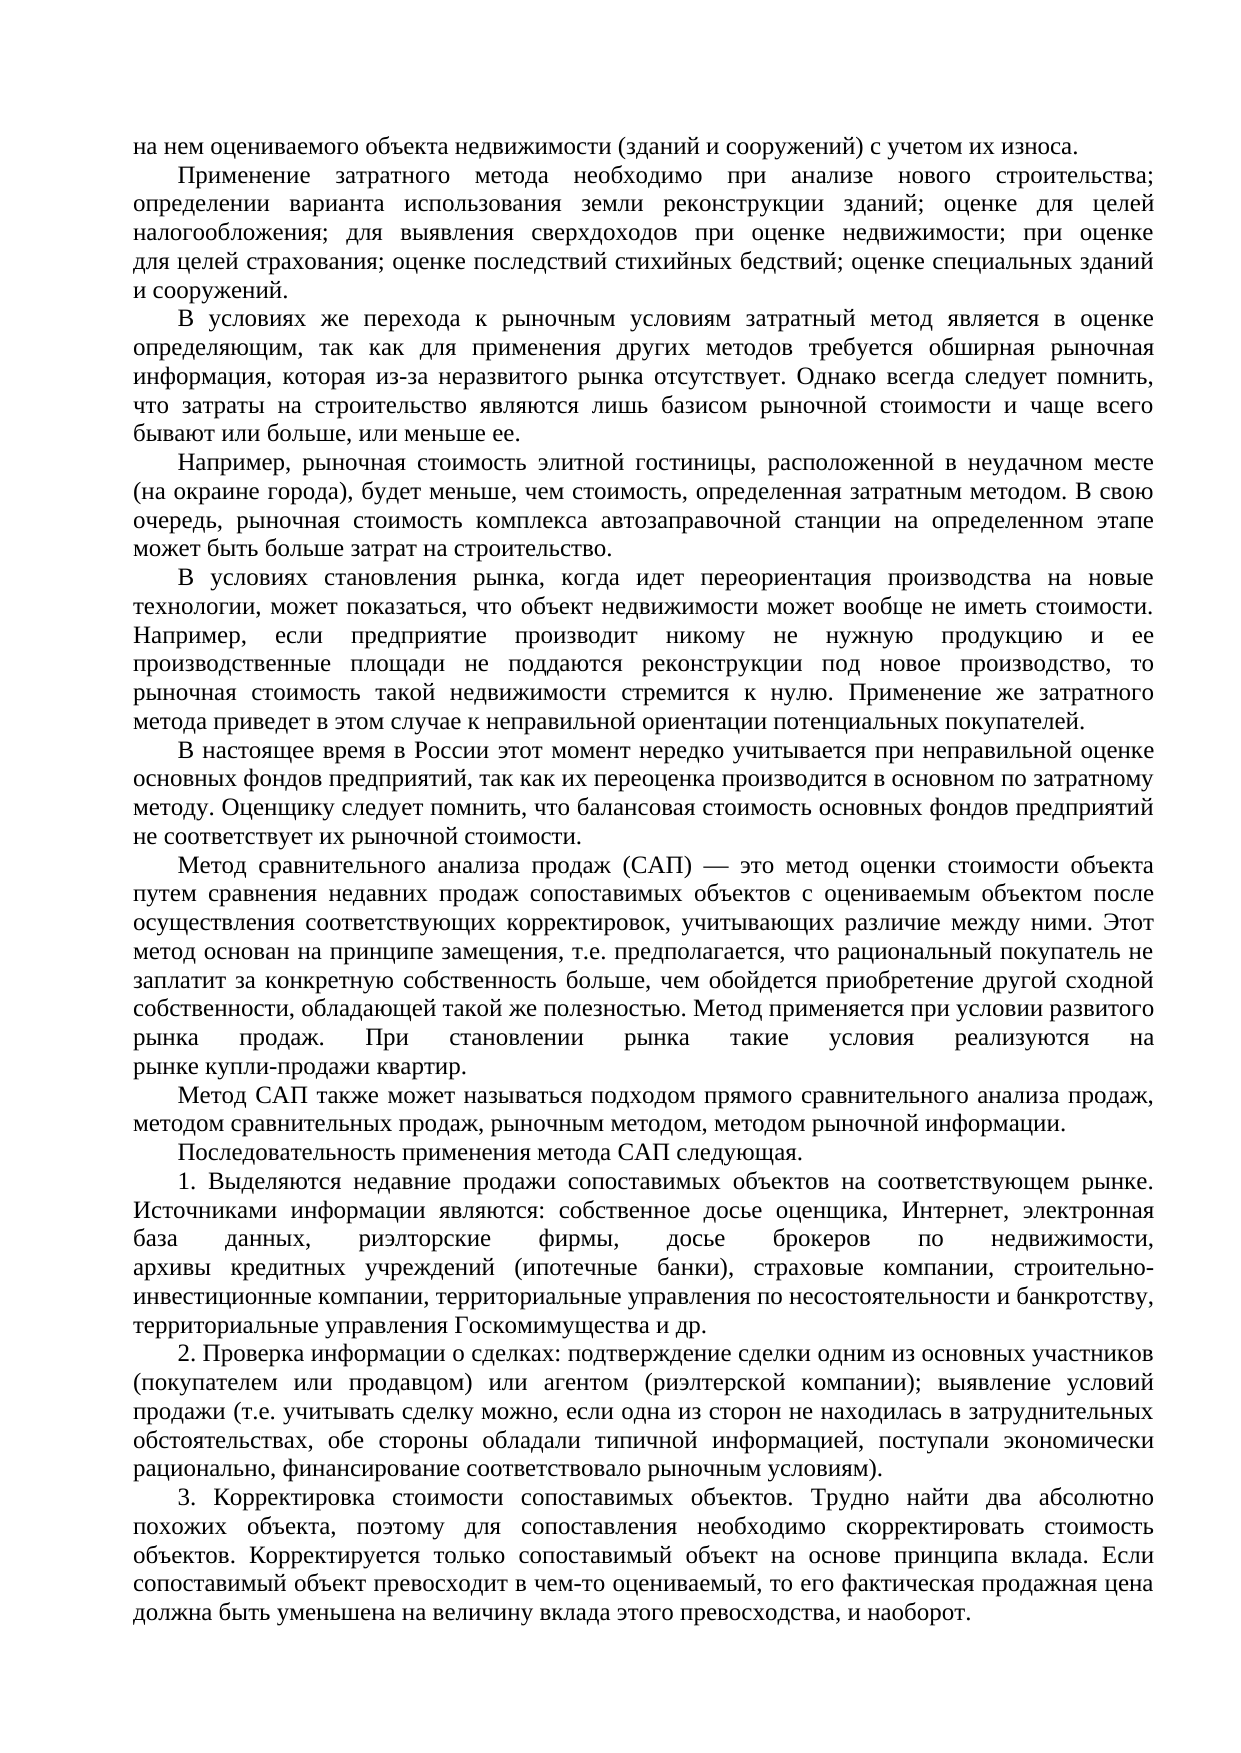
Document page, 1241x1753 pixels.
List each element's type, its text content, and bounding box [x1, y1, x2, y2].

text 1. Выделяются недавние продажи сопоставимых объектов на соответствующем рынке. Источниками информации являются: собственное досье оценщика, Интернет, электронная база данных, риэлторские фирмы, досье брокеров по недвижимости, архивы кредитных учреждений (ипотечные банки), страховые компании, строительно-инвестиционные компании, территориальные управления по несостоятельности и банкротству, территориальные управления Госкомимущества и др. [133, 1166, 1155, 1338]
text В условиях становления рынка, когда идет переориентация производства на новые технологии, может показаться, что объект недвижимости может вообще не иметь стоимости. Например, если предприятие производит никому не нужную продукцию и ее производственные площади не поддаются реконструкции под новое производство, то рыночная стоимость такой недвижимости стремится к нулю. Применение же затратного метода приведет в этом случае к неправильной ориентации потенциальных покупателей. [133, 562, 1155, 735]
text Последовательность применения метода САП следующая. [133, 1137, 1155, 1166]
text 3. Корректировка стоимости сопоставимых объектов. Трудно найти два абсолютно похожих объекта, поэтому для сопоставления необходимо скорректировать стоимость объектов. Корректируется только сопоставимый объект на основе принципа вклада. Если сопоставимый объект превосходит в чем-то оцениваемый, то его фактическая продажная цена должна быть уменьшена на величину вклада этого превосходства, и наоборот. [133, 1482, 1155, 1626]
text 2. Проверка информации о сделках: подтверждение сделки одним из основных участников (покупателем или продавцом) или агентом (риэлтерской компании); выявление условий продажи (т.е. учитывать сделку можно, если одна из сторон не находилась в затруднительных обстоятельствах, обе стороны обладали типичной информацией, поступали экономически рационально, финансирование соответствовало рыночным условиям). [133, 1338, 1155, 1482]
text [133, 131, 1155, 160]
text Например, рыночная стоимость элитной гостиницы, расположенной в неудачном месте (на окраине города), будет меньше, чем стоимость, определенная затратным методом. В свою очередь, рыночная стоимость комплекса автозаправочной станции на определенном этапе может быть больше затрат на строительство. [133, 447, 1155, 562]
text Метод САП также может называться подходом прямого сравнительного анализа продаж, методом сравнительных продаж, рыночным методом, методом рыночной информации. [133, 1080, 1155, 1137]
text Метод сравнительного анализа продаж (САП) — это метод оценки стоимости объекта путем сравнения недавних продаж сопоставимых объектов с оцениваемым объектом после осуществления соответствующих корректировок, учитывающих различие между ними. Этот метод основан на принципе замещения, т.е. предполагается, что рациональный покупатель не заплатит за конкретную собственность больше, чем обойдется приобретение другой сходной собственности, обладающей такой же полезностью. Метод применяется при условии развитого рынка продаж. При становлении рынка такие условия реализуются на рынке купли-продажи квартир. [133, 850, 1155, 1080]
text В настоящее время в России этот момент нередко учитывается при неправильной оценке основных фондов предприятий, так как их переоценка производится в основном по затратному методу. Оценщику следует помнить, что балансовая стоимость основных фондов предприятий не соответствует их рыночной стоимости. [133, 735, 1155, 850]
text В условиях же перехода к рыночным условиям затратный метод является в оценке определяющим, так как для применения других методов требуется обширная рыночная информация, которая из-за неразвитого рынка отсутствует. Однако всегда следует помнить, что затраты на строительство являются лишь базисом рыночной стоимости и чаще всего бывают или больше, или меньше ее. [133, 303, 1155, 447]
text Применение затратного метода необходимо при анализе нового строительства; определении варианта использования земли реконструкции зданий; оценке для целей налогообложения; для выявления сверхдоходов при оценке недвижимости; при оценке для целей страхования; оценке последствий стихийных бедствий; оценке специальных зданий и сооружений. [133, 160, 1155, 303]
